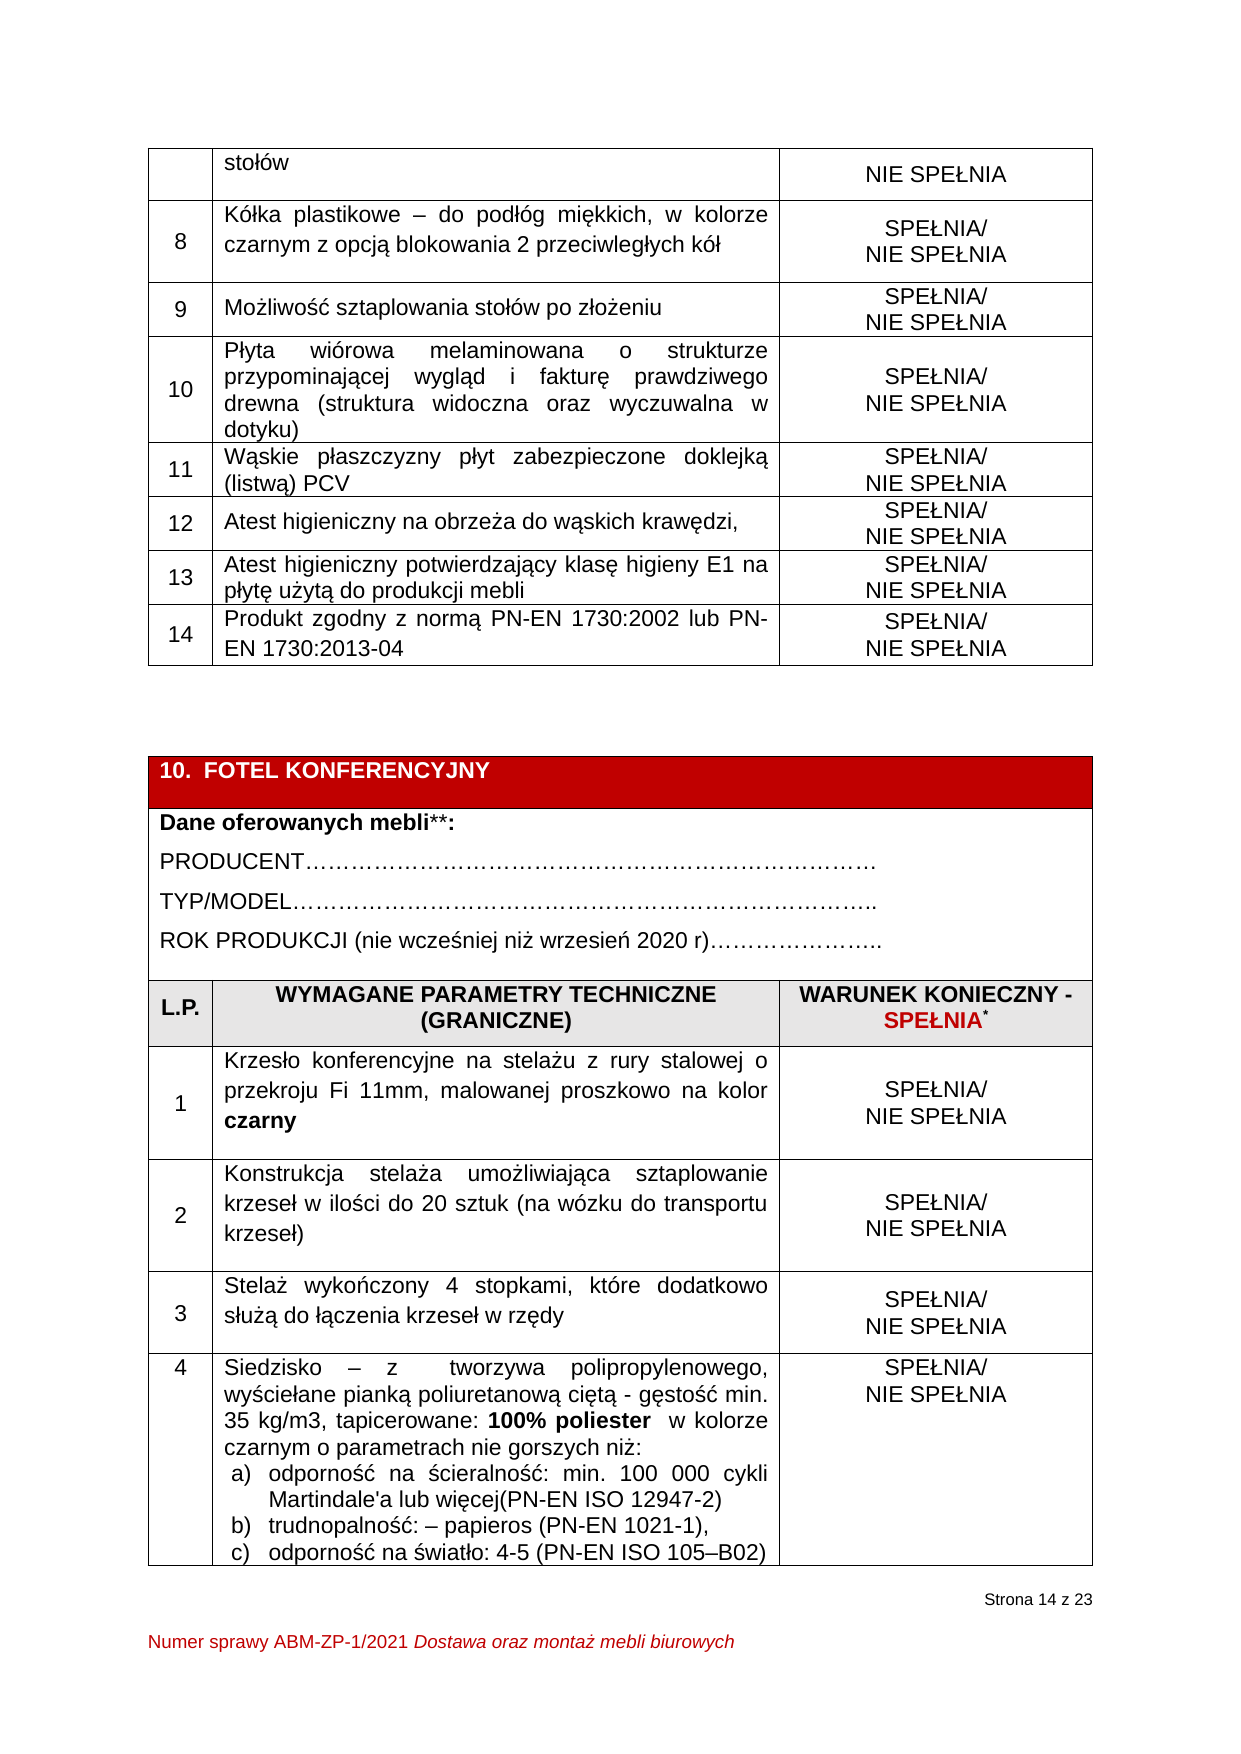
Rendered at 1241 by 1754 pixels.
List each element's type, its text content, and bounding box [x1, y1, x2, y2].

table_cell 2 [149, 1160, 212, 1271]
table_cell 14 [149, 605, 212, 665]
table_cell SPEŁNIA/ NIE SPEŁNIA [780, 201, 1092, 282]
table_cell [213, 149, 779, 200]
table_cell Krzesło konferencyjne na stelażu z rury stalowej o przekroju Fi 11mm, malowanej proszkowo na kolor czarny [213, 1047, 779, 1158]
table_cell WYMAGANE PARAMETRY TECHNICZNE (GRANICZNE) [213, 981, 779, 1046]
table_cell SPEŁNIA/ NIE SPEŁNIA [780, 443, 1092, 496]
table_cell 9 [149, 283, 212, 336]
table_cell Dane oferowanych mebli**: PRODUCENT………………………………………………………………… TYP/MODEL………………………………………………………………….. ROK PRODUKCJI (nie wcześniej niż wrzesień 2020 r)………………….. [149, 809, 1092, 980]
table_cell SPEŁNIA/ NIE SPEŁNIA [780, 605, 1092, 665]
table_cell 8 [149, 201, 212, 282]
table_cell Płyta wiórowa melaminowana o strukturze przypominającej wygląd i fakturę prawdziwego drewna (struktura widoczna oraz wyczuwalna w dotyku) [213, 337, 779, 442]
table_cell 13 [149, 551, 212, 603]
table_cell 11 [149, 443, 212, 496]
table_cell Produkt zgodny z normą PN-EN 1730:2002 lub PN-EN 1730:2013-04 [213, 605, 779, 665]
table_cell 4 [149, 1354, 212, 1565]
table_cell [780, 149, 1092, 200]
table_cell SPEŁNIA/ NIE SPEŁNIA [780, 1160, 1092, 1271]
table_cell Możliwość sztaplowania stołów po złożeniu [213, 283, 779, 336]
table_cell SPEŁNIA/ NIE SPEŁNIA [780, 1272, 1092, 1353]
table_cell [213, 1354, 779, 1565]
table_cell 10 [149, 337, 212, 442]
table_cell 7 [149, 149, 212, 200]
table_cell Atest higieniczny potwierdzający klasę higieny E1 na płytę użytą do produkcji mebli [213, 551, 779, 603]
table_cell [780, 1354, 1092, 1565]
table_cell 1 [149, 1047, 212, 1158]
table_cell Kółka plastikowe – do podłóg miękkich, w kolorze czarnym z opcją blokowania 2 przeciwległych kół [213, 201, 779, 282]
table_cell Atest higieniczny na obrzeża do wąskich krawędzi, [213, 497, 779, 550]
table_cell 12 [149, 497, 212, 550]
table_cell SPEŁNIA/ NIE SPEŁNIA [780, 1047, 1092, 1158]
table_cell Konstrukcja stelaża umożliwiająca sztaplowanie krzeseł w ilości do 20 sztuk (na wózku do transportu krzeseł) [213, 1160, 779, 1271]
table_cell SPEŁNIA/ NIE SPEŁNIA [780, 283, 1092, 336]
table_header FOTEL KONFERENCYJNY [149, 757, 1092, 808]
table_cell SPEŁNIA/ NIE SPEŁNIA [780, 497, 1092, 550]
table_cell SPEŁNIA/ NIE SPEŁNIA [780, 551, 1092, 603]
table_cell 3 [149, 1272, 212, 1353]
table_cell Wąskie płaszczyzny płyt zabezpieczone doklejką (listwą) PCV [213, 443, 779, 496]
table_cell SPEŁNIA/ NIE SPEŁNIA [780, 337, 1092, 442]
table_cell L.P. [149, 981, 212, 1046]
table_cell Stelaż wykończony 4 stopkami, które dodatkowo służą do łączenia krzeseł w rzędy [213, 1272, 779, 1353]
table_cell WARUNEK KONIECZNY -SPEŁNIA* [780, 981, 1092, 1046]
